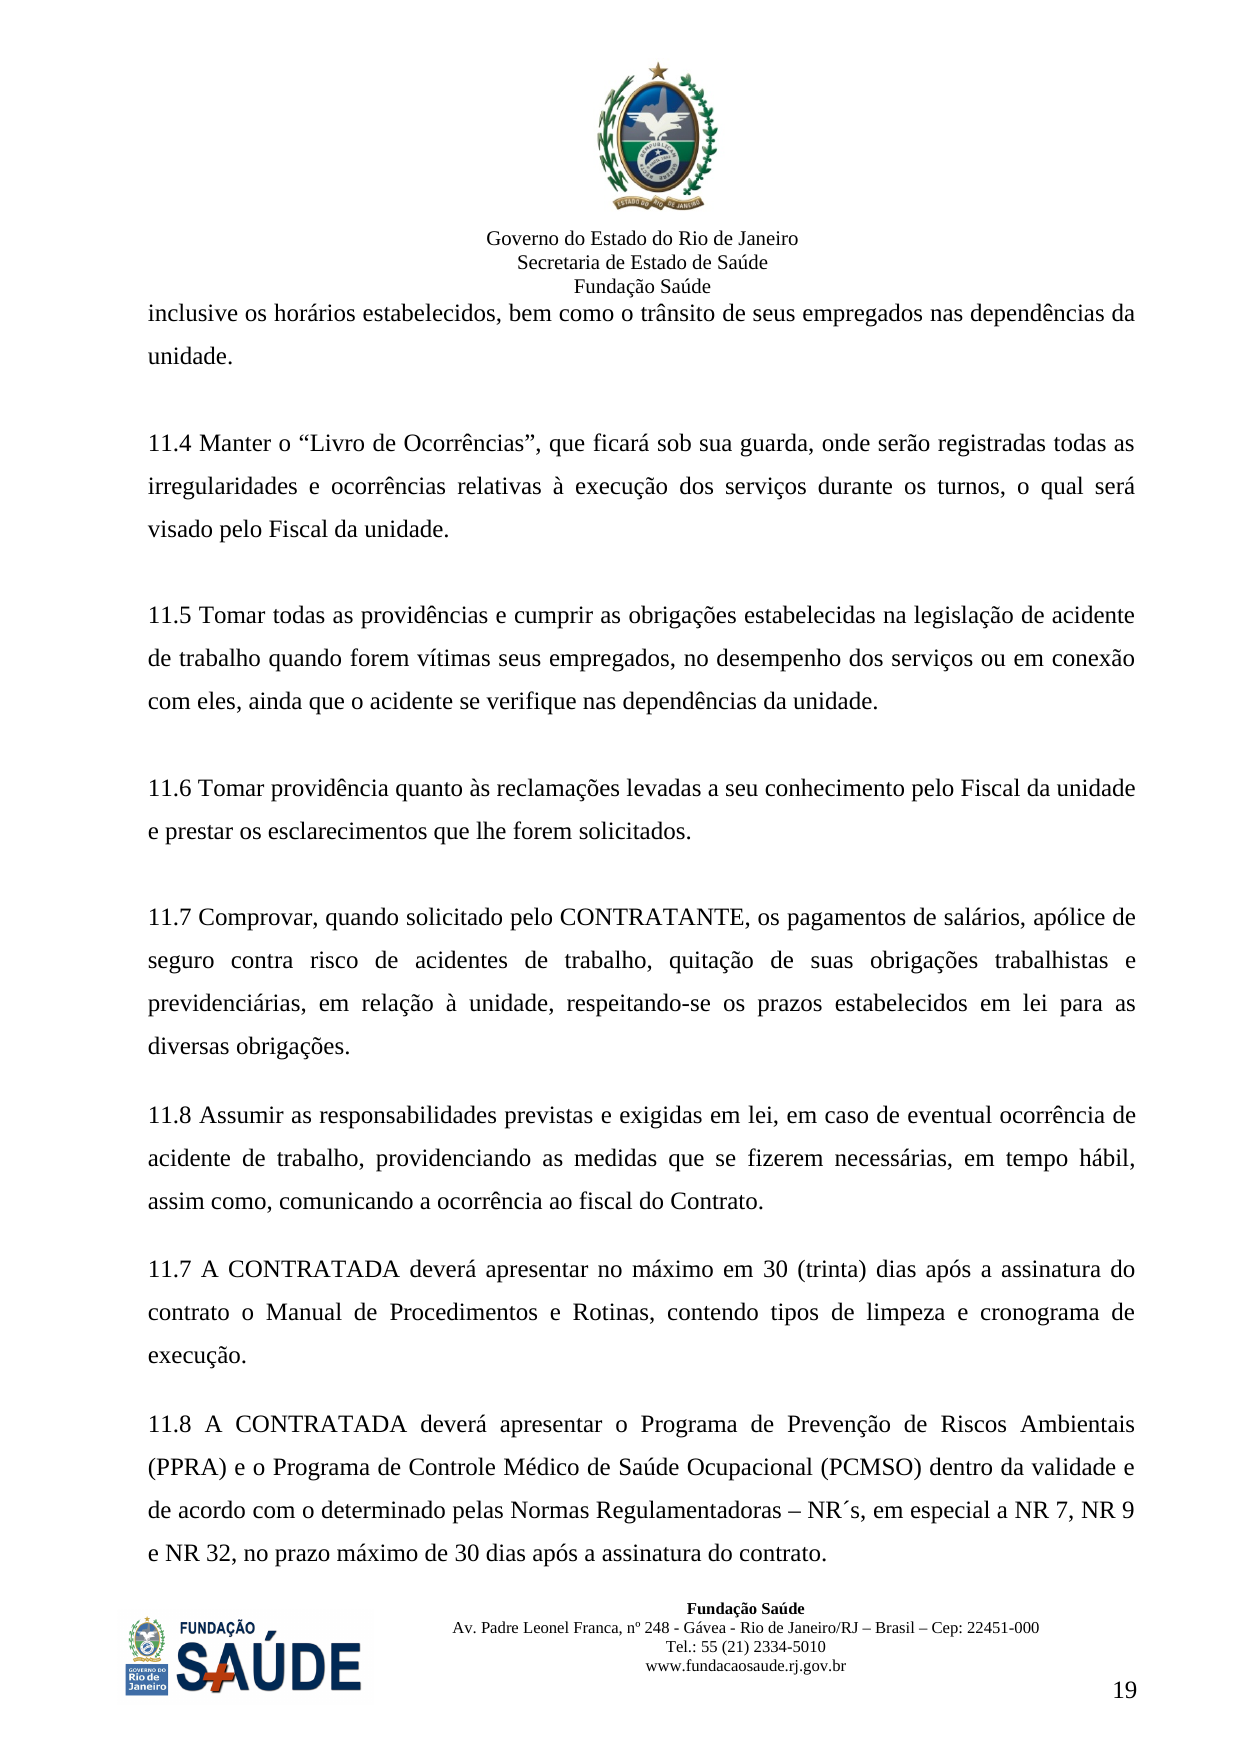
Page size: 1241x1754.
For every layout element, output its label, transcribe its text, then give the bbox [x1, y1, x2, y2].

text 11.5 Tomar todas as providências e cumprir as obrigações estabelecidas na legislação de acidente de trabalho quando forem vítimas seus empregados, no desempenho dos serviços ou em conexão com eles, ainda que o acidente se verifique nas dependências da unidade. [148, 600, 1137, 715]
text 11.8 Assumir as responsabilidades previstas e exigidas em lei, em caso de eventual ocorrência de acidente de trabalho, providenciando as medidas que se fizerem necessárias, em tempo hábil, assim como, comunicando a ocorrência ao fiscal do Contrato. [148, 1100, 1137, 1215]
picture [582, 58, 738, 212]
text 11.7 A CONTRATADA deverá apresentar no máximo em 30 (trinta) dias após a assinatura do contrato o Manual de Procedimentos e Rotinas, contendo tipos de limpeza e cronograma de execução. [148, 1254, 1137, 1369]
picture [117, 1609, 375, 1705]
text 11.6 Tomar providência quanto às reclamações levadas a seu conhecimento pelo Fiscal da unidade e prestar os esclarecimentos que lhe forem solicitados. [148, 773, 1137, 844]
text 11.8 A CONTRATADA deverá apresentar o Programa de Prevenção de Riscos Ambientais (PPRA) e o Programa de Controle Médico de Saúde Ocupacional (PCMSO) dentro da validade e de acordo com o determinado pelas Normas Regulamentadoras – NR´s, em especial a NR 7, NR 9 e NR 32, no prazo máximo de 30 dias após a assinatura do contrato. [148, 1409, 1137, 1567]
text 11.4 Manter o “Livro de Ocorrências”, que ficará sob sua guarda, onde serão registradas todas as irregularidades e ocorrências relativas à execução dos serviços durante os turnos, o qual será visado pelo Fiscal da unidade. [148, 428, 1137, 543]
text 11.7 Comprovar, quando solicitado pelo CONTRATANTE, os pagamentos de salários, apólice de seguro contra risco de acidentes de trabalho, quitação de suas obrigações trabalhistas e previdenciárias, em relação à unidade, respeitando-se os prazos estabelecidos em lei para as diversas obrigações. [148, 902, 1137, 1060]
